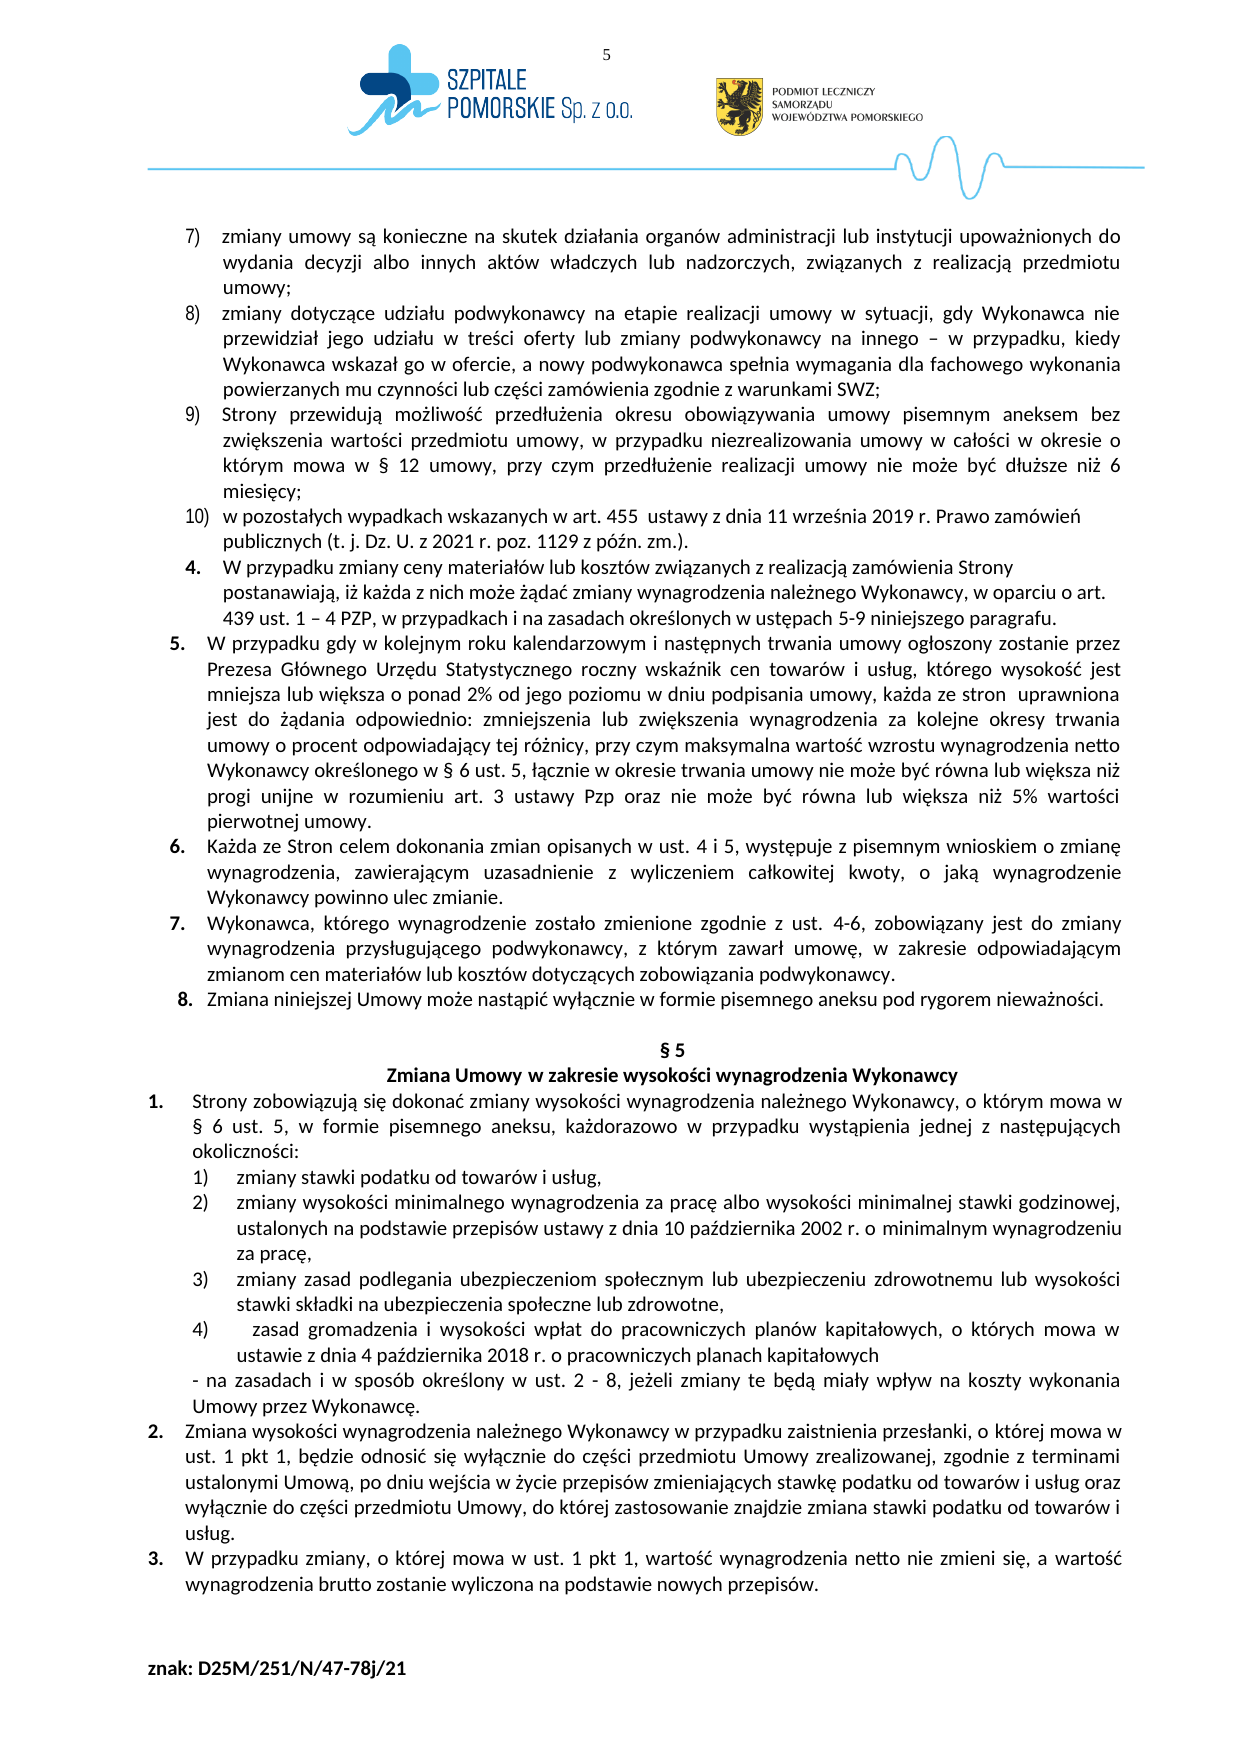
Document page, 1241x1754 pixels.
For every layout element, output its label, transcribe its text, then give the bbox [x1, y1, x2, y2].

list zmiany dotyczące udziału podwykonawcy na etapie realizacji umowy w sytuacji, gdy Wykonawca nie przewidział jego udziału w treści oferty lub zmiany podwykonawcy na innego – w przypadku, kiedy Wykonawca wskazał go w ofercie, a nowy podwykonawca spełnia wymagania dla fachowego wykonania powierzanych mu czynności lub części zamówienia zgodnie z warunkami SWZ; [185, 300, 1122, 402]
text § 5 [223, 1037, 1122, 1062]
list w pozostałych wypadkach wskazanych w art. 455 ustawy z dnia 11 września 2019 r. Prawo zamówień publicznych (t. j. Dz. U. z 2021 r. poz. 1129 z późn. zm.). [185, 503, 1122, 554]
list Zmiana wysokości wynagrodzenia należnego Wykonawcy w przypadku zaistnienia przesłanki, o której mowa w ust. 1 pkt 1, będzie odnosić się wyłącznie do części przedmiotu Umowy zrealizowanej, zgodnie z terminami ustalonymi Umową, po dniu wejścia w życie przepisów zmieniających stawkę podatku od towarów i usług oraz wyłącznie do części przedmiotu Umowy, do której zastosowanie znajdzie zmiana stawki podatku od towarów i usług. [148, 1418, 1122, 1545]
text - na zasadach i w sposób określony w ust. 2 - 8, jeżeli zmiany te będą miały wpływ na koszty wykonania Umowy przez Wykonawcę. [192, 1367, 1122, 1418]
list Każda ze Stron celem dokonania zmian opisanych w ust. 4 i 5, występuje z pisemnym wnioskiem o zmianę wynagrodzenia, zawierającym uzasadnienie z wyliczeniem całkowitej kwoty, o jaką wynagrodzenie Wykonawcy powinno ulec zmianie. [169, 834, 1122, 910]
text 1) zmiany stawki podatku od towarów i usług, [192, 1164, 1122, 1189]
list Zmiana niniejszej Umowy może nastąpić wyłącznie w formie pisemnego aneksu pod rygorem nieważności. [177, 986, 1122, 1012]
list Strony zobowiązują się dokonać zmiany wysokości wynagrodzenia należnego Wykonawcy, o którym mowa w § 6 ust. 5, w formie pisemnego aneksu, każdorazowo w przypadku wystąpienia jednej z następujących okoliczności: [148, 1088, 1122, 1164]
text 2) zmiany wysokości minimalnego wynagrodzenia za pracę albo wysokości minimalnej stawki godzinowej, ustalonych na podstawie przepisów ustawy z dnia 10 października 2002 r. o minimalnym wynagrodzeniu za pracę, [192, 1189, 1122, 1266]
list Wykonawca, którego wynagrodzenie zostało zmienione zgodnie z ust. 4-6, zobowiązany jest do zmiany wynagrodzenia przysługującego podwykonawcy, z którym zawarł umowę, w zakresie odpowiadającym zmianom cen materiałów lub kosztów dotyczących zobowiązania podwykonawcy. [169, 910, 1122, 986]
list W przypadku gdy w kolejnym roku kalendarzowym i następnych trwania umowy ogłoszony zostanie przez Prezesa Głównego Urzędu Statystycznego roczny wskaźnik cen towarów i usług, którego wysokość jest mniejsza lub większa o ponad 2% od jego poziomu w dniu podpisania umowy, każda ze stron uprawniona jest do żądania odpowiednio: zmniejszenia lub zwiększenia wynagrodzenia za kolejne okresy trwania umowy o procent odpowiadający tej różnicy, przy czym maksymalna wartość wzrostu wynagrodzenia netto Wykonawcy określonego w § 6 ust. 5, łącznie w okresie trwania umowy nie może być równa lub większa niż progi unijne w rozumieniu art. 3 ustawy Pzp oraz nie może być równa lub większa niż 5% wartości pierwotnej umowy. [169, 630, 1122, 834]
text 3) zmiany zasad podlegania ubezpieczeniom społecznym lub ubezpieczeniu zdrowotnemu lub wysokości stawki składki na ubezpieczenia społeczne lub zdrowotne, [192, 1266, 1122, 1317]
list Strony przewidują możliwość przedłużenia okresu obowiązywania umowy pisemnym aneksem bez zwiększenia wartości przedmiotu umowy, w przypadku niezrealizowania umowy w całości w okresie o którym mowa w § 12 umowy, przy czym przedłużenie realizacji umowy nie może być dłuższe niż 6 miesięcy; [185, 402, 1122, 503]
picture [147, 44, 1145, 200]
list W przypadku zmiany, o której mowa w ust. 1 pkt 1, wartość wynagrodzenia netto nie zmieni się, a wartość wynagrodzenia brutto zostanie wyliczona na podstawie nowych przepisów. [148, 1545, 1122, 1596]
list W przypadku zmiany ceny materiałów lub kosztów związanych z realizacją zamówienia Strony postanawiają, iż każda z nich może żądać zmiany wynagrodzenia należnego Wykonawcy, w oparciu o art. 439 ust. 1 – 4 PZP, w przypadkach i na zasadach określonych w ustępach 5-9 niniejszego paragrafu. [185, 554, 1122, 630]
list zmiany umowy są konieczne na skutek działania organów administracji lub instytucji upoważnionych do wydania decyzji albo innych aktów władczych lub nadzorczych, związanych z realizacją przedmiotu umowy; [185, 224, 1122, 300]
text 4) zasad gromadzenia i wysokości wpłat do pracowniczych planów kapitałowych, o których mowa w ustawie z dnia 4 października 2018 r. o pracowniczych planach kapitałowych [192, 1317, 1122, 1367]
text Zmiana Umowy w zakresie wysokości wynagrodzenia Wykonawcy [223, 1062, 1122, 1088]
